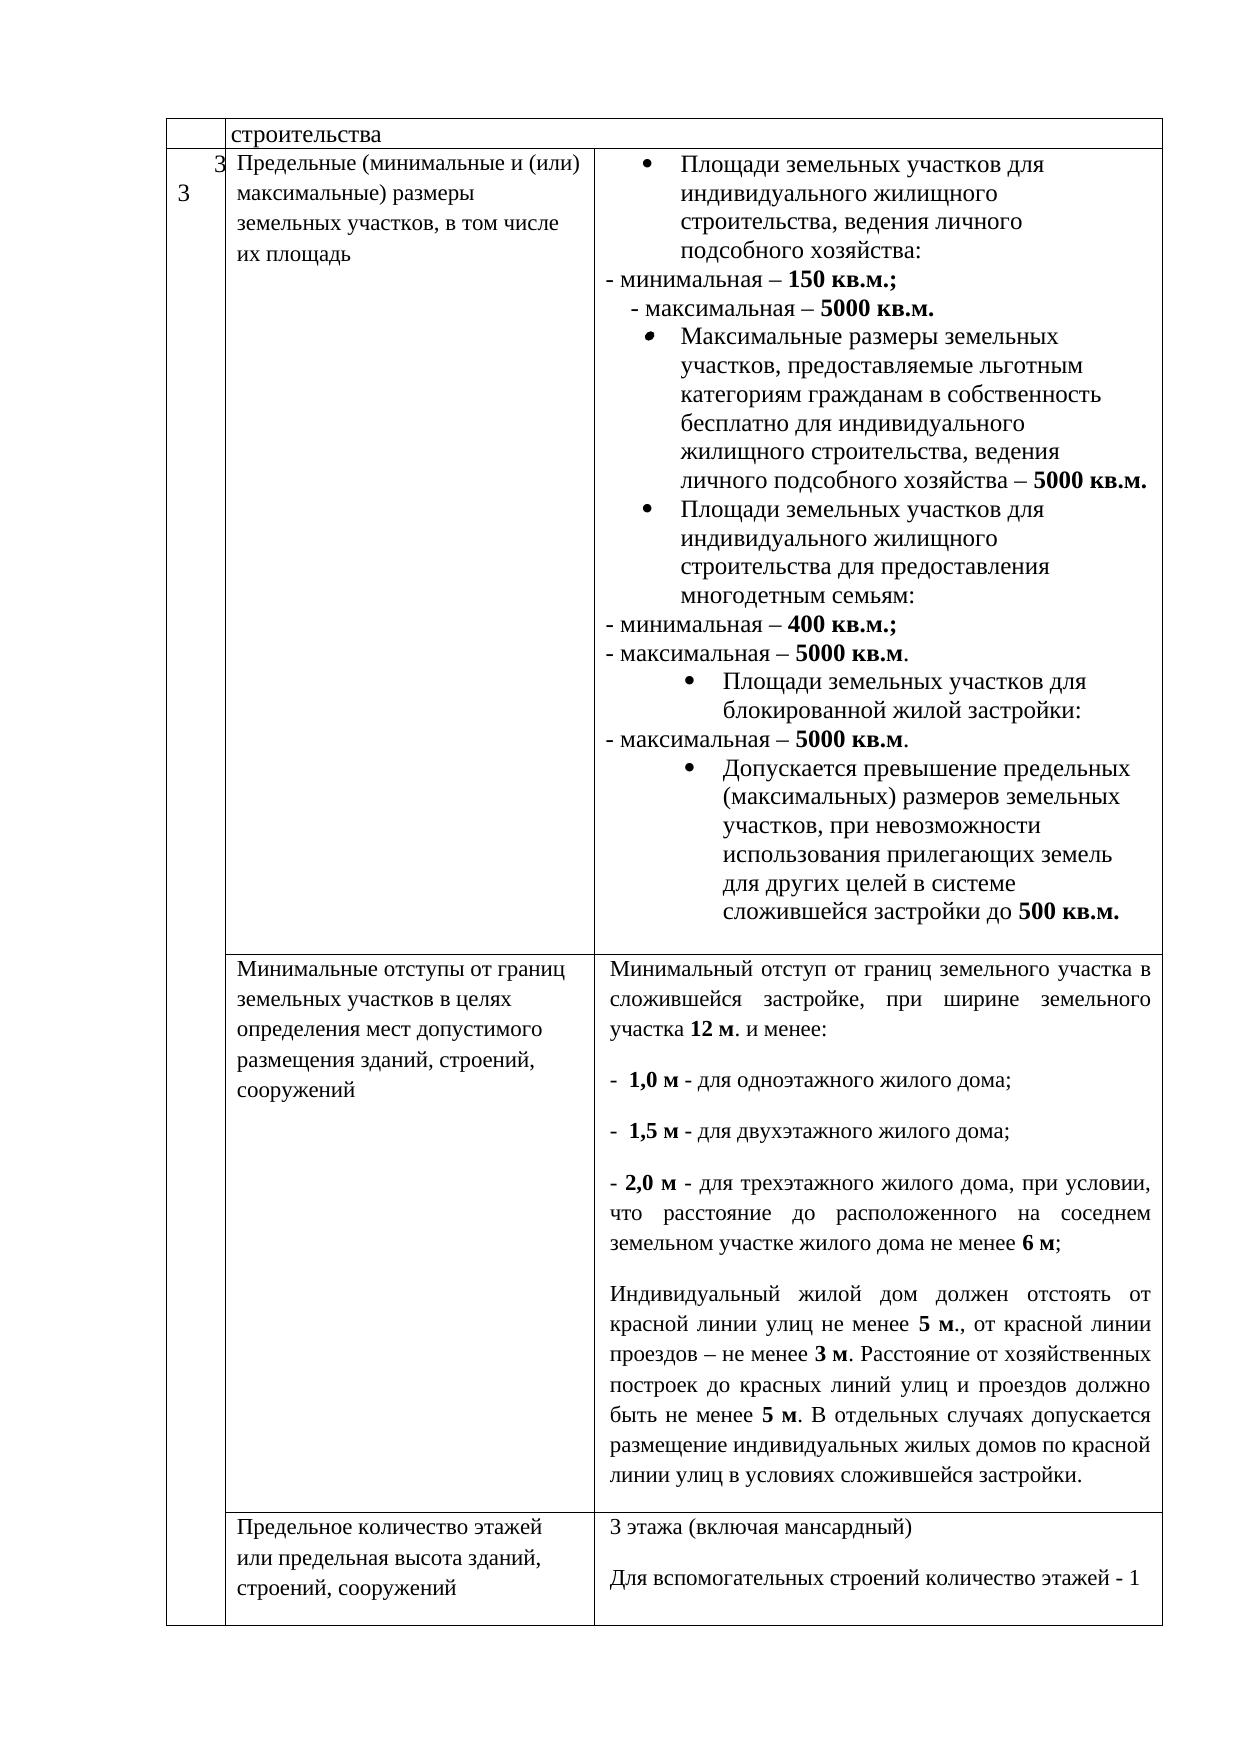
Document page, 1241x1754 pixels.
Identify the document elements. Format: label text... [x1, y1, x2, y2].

table_cell [167, 119, 225, 148]
table_cell Предельные (минимальные и (или) максимальные) размеры земельных участков, в том числе их площадь [226, 149, 594, 954]
table_cell Площади земельных участков для индивидуального жилищного строительства, ведения личного подсобного хозяйства: - минимальная – 150 кв.м.; - максимальная – 5000 кв.м. Максимальные размеры земельных участков, предоставляемые льготным категориям гражданам в собственность бесплатно для индивидуального жилищного строительства, ведения личного подсобного хозяйства – 5000 кв.м. Площади земельных участков для индивидуального жилищного строительства для предоставления многодетным семьям: - минимальная – 400 кв.м.; - максимальная – 5000 кв.м. Площади земельных участков для блокированной жилой застройки: - максимальная – 5000 кв.м. Допускается превышение предельных (максимальных) размеров земельных участков, при невозможности использования прилегающих земель для других целей в системе сложившейся застройки до 500 кв.м. [595, 149, 1162, 954]
table_cell Минимальный отступ от границ земельного участка в сложившейся застройке, при ширине земельного участка 12 м. и менее: - 1,0 м - для одноэтажного жилого дома; - 1,5 м - для двухэтажного жилого дома; - 2,0 м - для трехэтажного жилого дома, при условии, что расстояние до расположенного на соседнем земельном участке жилого дома не менее 6 м; Индивидуальный жилой дом должен отстоять от красной линии улиц не менее 5 м., от красной линии проездов – не менее 3 м. Расстояние от хозяйственных построек до красных линий улиц и проездов должно быть не менее 5 м. В отдельных случаях допускается размещение индивидуальных жилых домов по красной линии улиц в условиях сложившейся застройки. [595, 955, 1162, 1512]
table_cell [226, 119, 1162, 148]
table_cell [595, 1513, 1162, 1625]
table_cell 33 [167, 149, 225, 1625]
table_cell Минимальные отступы от границ земельных участков в целях определения мест допустимого размещения зданий, строений, сооружений [226, 955, 594, 1512]
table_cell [226, 1513, 594, 1625]
